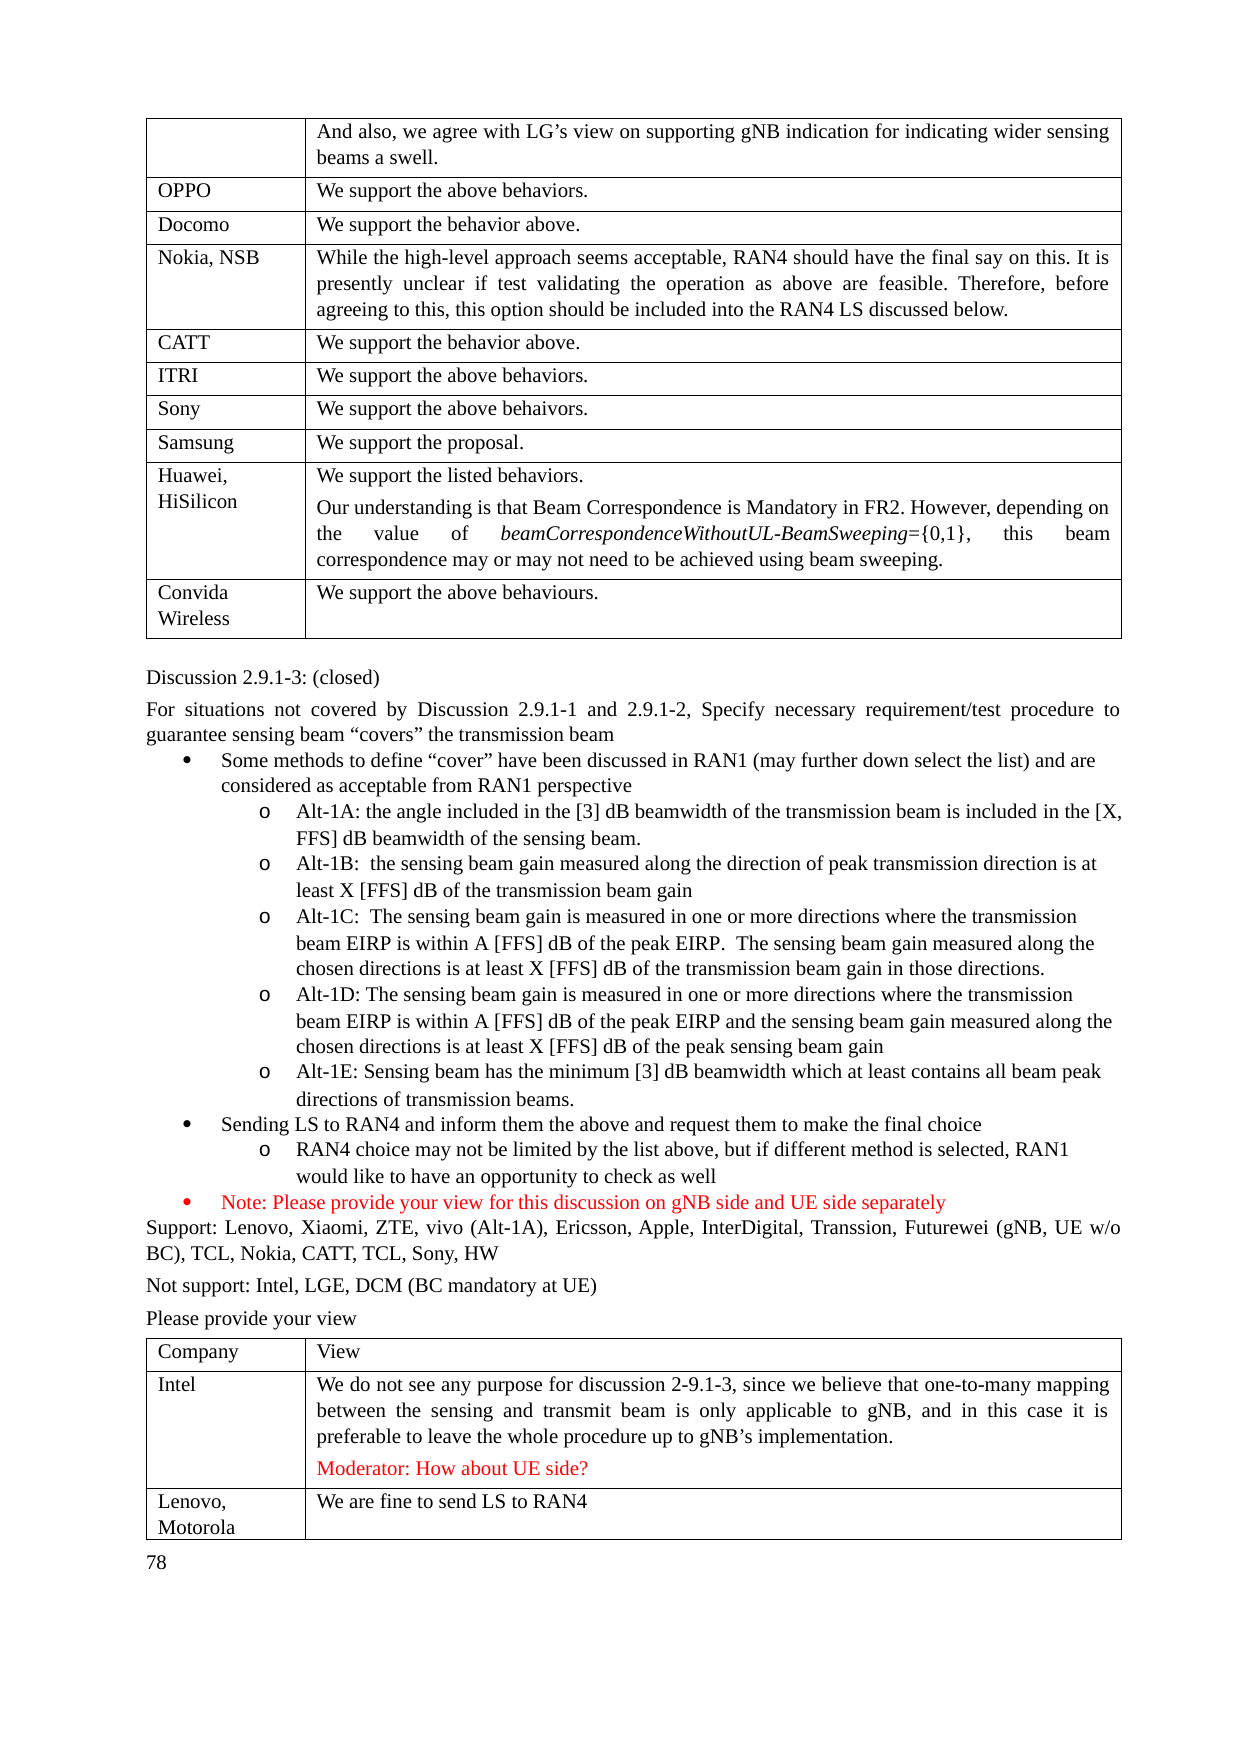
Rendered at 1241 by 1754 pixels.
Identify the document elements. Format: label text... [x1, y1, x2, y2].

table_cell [147, 119, 305, 177]
table_cell We support the listed behaviors. Our understanding is that Beam Correspondence is Mandatory in FR2. However, depending on the value of beamCorrespondenceWithoutUL-BeamSweeping={0,1}, this beam correspondence may or may not need to be achieved using beam sweeping. [306, 463, 1121, 579]
table_cell Huawei, HiSilicon [147, 463, 305, 579]
table_header Company [147, 1339, 305, 1371]
table_cell We do not see any purpose for discussion 2-9.1-3, since we believe that one-to-many mapping between the sensing and transmit beam is only applicable to gNB, and in this case it is preferable to leave the whole procedure up to gNB’s implementation. Moderator: How about UE side? [306, 1372, 1121, 1488]
list Alt-1B: the sensing beam gain measured along the direction of peak transmission direction is at least X [FFS] dB of the transmission beam gain [258, 851, 1122, 902]
text Not support: Intel, LGE, DCM (BC mandatory at UE) [146, 1273, 1122, 1297]
table_cell We support the above behaivors. [306, 396, 1121, 428]
list Alt-1E: Sensing beam has the minimum [3] dB beamwidth which at least contains all beam peak directions of transmission beams. [258, 1059, 1122, 1111]
table_cell Sony [147, 396, 305, 428]
list Sending LS to RAN4 and inform them the above and request them to make the final choice [183, 1112, 1122, 1136]
text Discussion 2.9.1-3: (closed) [146, 665, 1122, 689]
table_cell We support the above behaviours. [306, 580, 1121, 638]
list Some methods to define “cover” have been discussed in RAN1 (may further down select the list) and are considered as acceptable from RAN1 perspective [183, 748, 1122, 797]
table_cell We support the proposal. [306, 430, 1121, 462]
list Alt-1A: the angle included in the [3] dB beamwidth of the transmission beam is included in the [X, FFS] dB beamwidth of the sensing beam. [258, 798, 1122, 850]
list Note: Please provide your view for this discussion on gNB side and UE side separately [183, 1190, 1122, 1214]
table_cell CATT [147, 330, 305, 362]
text Please provide your view [146, 1306, 1122, 1329]
table_cell We support the above behaviors. [306, 178, 1121, 211]
table_cell Intel [147, 1372, 305, 1488]
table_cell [306, 1489, 1121, 1539]
table_cell Samsung [147, 430, 305, 462]
table_cell We support the behavior above. [306, 330, 1121, 362]
table_cell OPPO [147, 178, 305, 211]
table_cell ITRI [147, 363, 305, 395]
table_header View [306, 1339, 1121, 1371]
text Support: Lenovo, Xiaomi, ZTE, vivo (Alt-1A), Ericsson, Apple, InterDigital, Transsion, Futurewei (gNB, UE w/o BC), TCL, Nokia, CATT, TCL, Sony, HW [146, 1215, 1122, 1265]
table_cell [147, 1489, 305, 1539]
list RAN4 choice may not be limited by the list above, but if different method is selected, RAN1 would like to have an opportunity to check as well [258, 1137, 1122, 1188]
list Alt-1D: The sensing beam gain is measured in one or more directions where the transmission beam EIRP is within A [FFS] dB of the peak EIRP and the sensing beam gain measured along the chosen directions is at least X [FFS] dB of the peak sensing beam gain [258, 981, 1122, 1058]
table_cell While the high-level approach seems acceptable, RAN4 should have the final say on this. It is presently unclear if test validating the operation as above are feasible. Therefore, before agreeing to this, this option should be included into the RAN4 LS discussed below. [306, 245, 1121, 329]
table_cell Convida Wireless [147, 580, 305, 638]
text For situations not covered by Discussion 2.9.1-1 and 2.9.1-2, Specify necessary requirement/test procedure to guarantee sensing beam “covers” the transmission beam [146, 697, 1122, 746]
list Alt-1C: The sensing beam gain is measured in one or more directions where the transmission beam EIRP is within A [FFS] dB of the peak EIRP. The sensing beam gain measured along the chosen directions is at least X [FFS] dB of the transmission beam gain in those directions. [258, 903, 1122, 980]
table_cell We support the above behaviors. [306, 363, 1121, 395]
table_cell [306, 119, 1121, 177]
table_cell Nokia, NSB [147, 245, 305, 329]
table_cell Docomo [147, 212, 305, 244]
table_cell We support the behavior above. [306, 212, 1121, 244]
